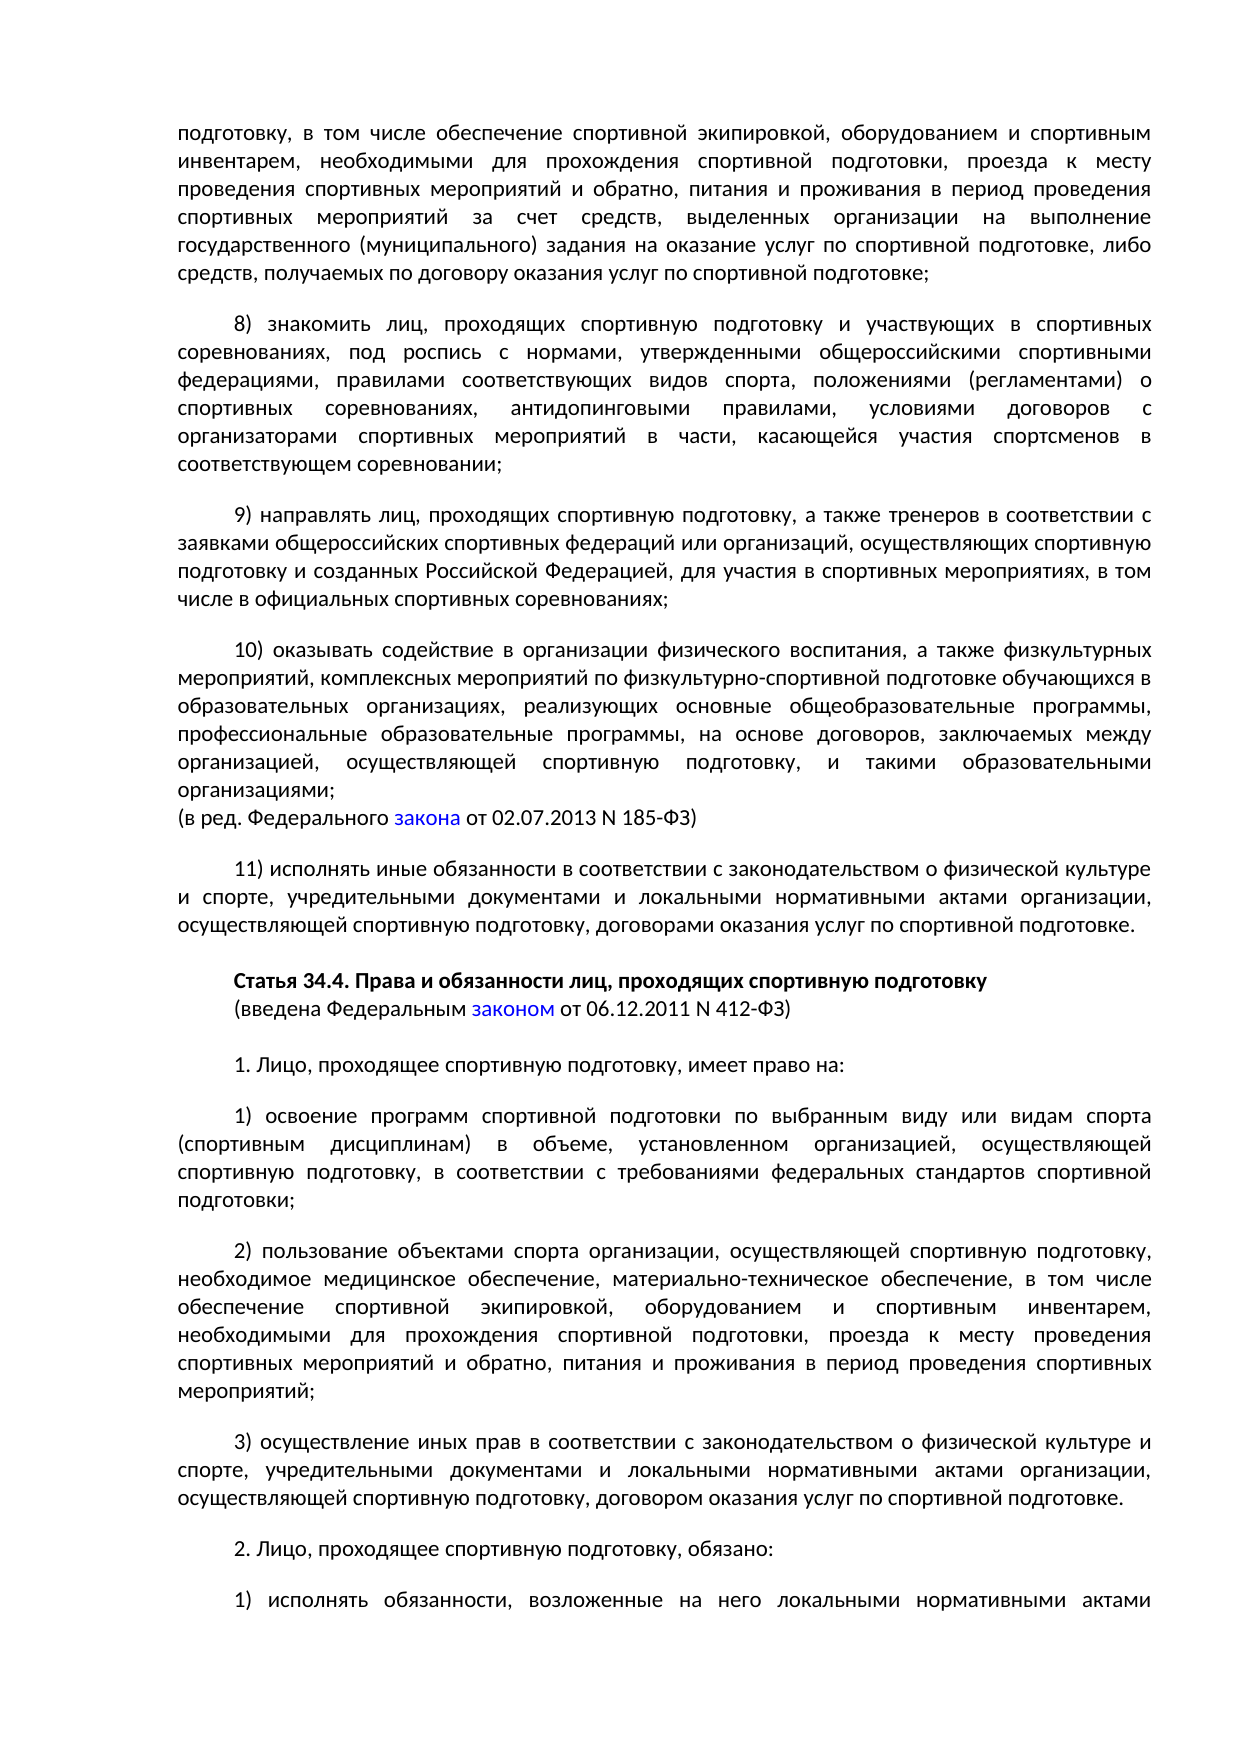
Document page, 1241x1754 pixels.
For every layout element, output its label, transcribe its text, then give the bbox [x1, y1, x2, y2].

text 1) освоение программ спортивной подготовки по выбранным виду или видам спорта (спортивным дисциплинам) в объеме, установленном организацией, осуществляющей спортивную подготовку, в соответствии с требованиями федеральных стандартов спортивной подготовки; [177, 1101, 1152, 1213]
text 1. Лицо, проходящее спортивную подготовку, имеет право на: [177, 1050, 1152, 1078]
text (введена Федеральным законом от 06.12.2011 N 412-ФЗ) [177, 994, 1152, 1022]
text 11) исполнять иные обязанности в соответствии с законодательством о физической культуре и спорте, учредительными документами и локальными нормативными актами организации, осуществляющей спортивную подготовку, договорами оказания услуг по спортивной подготовке. [177, 854, 1152, 938]
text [177, 1585, 1152, 1613]
text 2) пользование объектами спорта организации, осуществляющей спортивную подготовку, необходимое медицинское обеспечение, материально-техническое обеспечение, в том числе обеспечение спортивной экипировкой, оборудованием и спортивным инвентарем, необходимыми для прохождения спортивной подготовки, проезда к месту проведения спортивных мероприятий и обратно, питания и проживания в период проведения спортивных мероприятий; [177, 1236, 1152, 1404]
text 2. Лицо, проходящее спортивную подготовку, обязано: [177, 1534, 1152, 1562]
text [177, 118, 1152, 286]
text 8) знакомить лиц, проходящих спортивную подготовку и участвующих в спортивных соревнованиях, под роспись с нормами, утвержденными общероссийскими спортивными федерациями, правилами соответствующих видов спорта, положениями (регламентами) о спортивных соревнованиях, антидопинговыми правилами, условиями договоров с организаторами спортивных мероприятий в части, касающейся участия спортсменов в соответствующем соревновании; [177, 309, 1152, 477]
title Статья 34.4. Права и обязанности лиц, проходящих спортивную подготовку [177, 966, 1152, 994]
text 3) осуществление иных прав в соответствии с законодательством о физической культуре и спорте, учредительными документами и локальными нормативными актами организации, осуществляющей спортивную подготовку, договором оказания услуг по спортивной подготовке. [177, 1427, 1152, 1511]
text 10) оказывать содействие в организации физического воспитания, а также физкультурных мероприятий, комплексных мероприятий по физкультурно-спортивной подготовке обучающихся в образовательных организациях, реализующих основные общеобразовательные программы, профессиональные образовательные программы, на основе договоров, заключаемых между организацией, осуществляющей спортивную подготовку, и такими образовательными организациями; [177, 635, 1152, 803]
text 9) направлять лиц, проходящих спортивную подготовку, а также тренеров в соответствии с заявками общероссийских спортивных федераций или организаций, осуществляющих спортивную подготовку и созданных Российской Федерацией, для участия в спортивных мероприятиях, в том числе в официальных спортивных соревнованиях; [177, 500, 1152, 612]
text (в ред. Федерального закона от 02.07.2013 N 185-ФЗ) [177, 803, 1152, 831]
